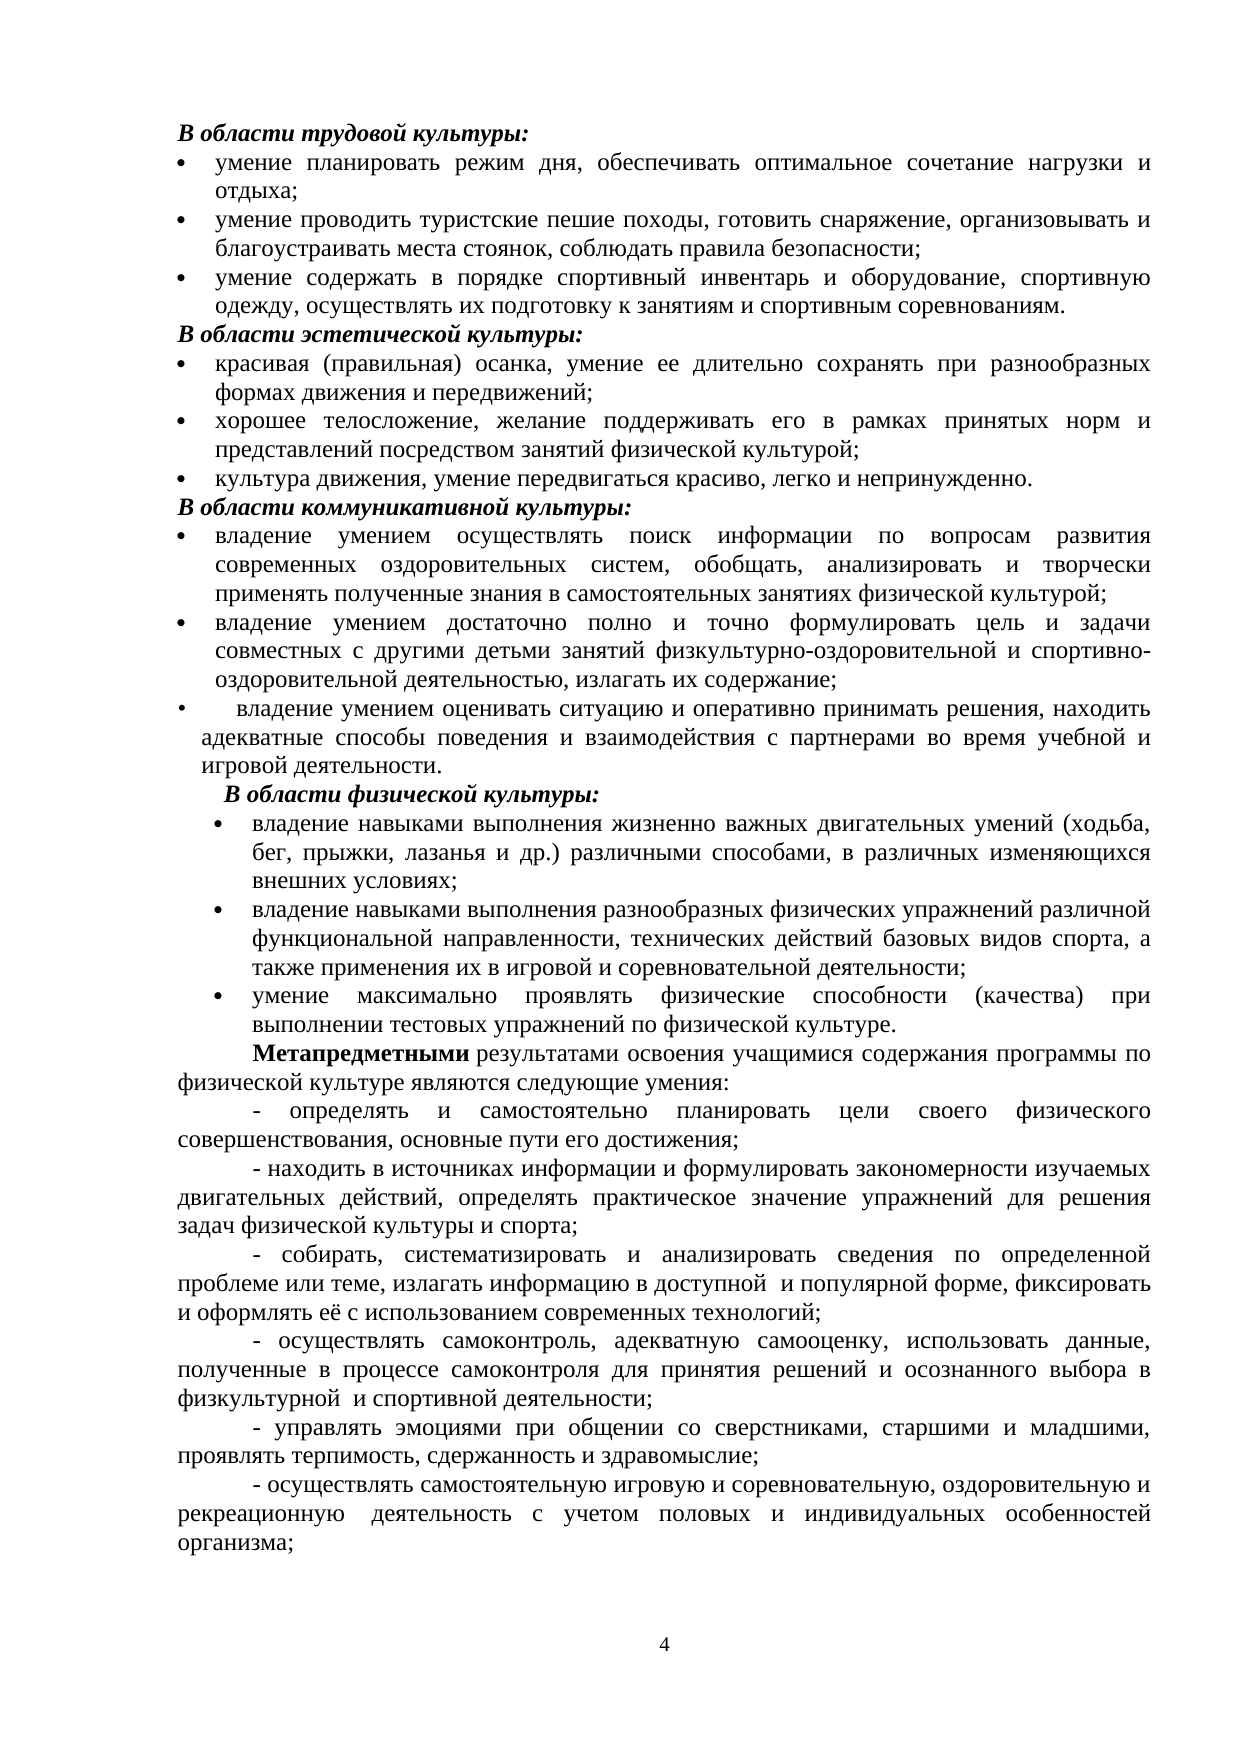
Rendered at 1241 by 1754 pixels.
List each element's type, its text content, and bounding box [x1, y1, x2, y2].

list владение навыками выполнения жизненно важных двигательных умений (ходьба, бег, прыжки, лазанья и др.) различными способами, в различных изменяющихся внешних условиях; [214, 808, 1152, 894]
text В области трудовой культуры: [177, 118, 1152, 147]
list владение умением достаточно полно и точно формулировать цель и задачи совместных с другими детьми занятий физкультурно-оздоровительной и спортивно-оздоровительной деятельностью, излагать их содержание; [177, 607, 1152, 693]
list владение навыками выполнения разнообразных физических упражнений различной функциональной направленности, технических действий базовых видов спорта, а также применения их в игровой и соревновательной деятельности; [214, 894, 1152, 981]
text В области физической культуры: [224, 779, 1152, 808]
text - осуществлять самоконтроль, адекватную самооценку, использовать данные, полученные в процессе самоконтроля для принятия решений и осознанного выбора в физкультурной и спортивной деятельности; [177, 1326, 1152, 1412]
list умение проводить туристские пешие походы, готовить снаряжение, организовывать и благоустраивать места стоянок, соблюдать правила безопасности; [177, 204, 1152, 262]
text - собирать, систематизировать и анализировать сведения по определенной проблеме или теме, излагать информацию в доступной и популярной форме, фиксировать и оформлять её с использованием современных технологий; [177, 1239, 1152, 1326]
list владение умением осуществлять поиск информации по вопросам развития современных оздоровительных систем, обобщать, анализировать и творчески применять полученные знания в самостоятельных занятиях физической культурой; [177, 521, 1152, 607]
text В области коммуникативной культуры: [177, 492, 1152, 521]
list культура движения, умение передвигаться красиво, легко и непринужденно. [177, 463, 1152, 492]
text Метапредметными результатами освоения учащимися содержания программы по физической культуре являются следующие умения: [177, 1038, 1152, 1096]
list умение максимально проявлять физические способности (качества) при выполнении тестовых упражнений по физической культуре. [214, 981, 1152, 1038]
list умение планировать режим дня, обеспечивать оптимальное сочетание нагрузки и отдыха; [177, 147, 1152, 204]
text - управлять эмоциями при общении со сверстниками, старшими и младшими, проявлять терпимость, сдержанность и здравомыслие; [177, 1412, 1152, 1469]
list хорошее телосложение, желание поддерживать его в рамках принятых норм и представлений посредством занятий физической культурой; [177, 406, 1152, 463]
text • владение умением оценивать ситуацию и оперативно принимать решения, находить адекватные способы поведения и взаимодействия с партнерами во время учебной и игровой деятельности. [177, 693, 1152, 779]
text В области эстетической культуры: [177, 319, 1152, 348]
list красивая (правильная) осанка, умение ее длительно сохранять при разнообразных формах движения и передвижений; [177, 348, 1152, 406]
text - определять и самостоятельно планировать цели своего физического совершенствования, основные пути его достижения; [177, 1096, 1152, 1153]
text - осуществлять самостоятельную игровую и соревновательную, оздоровительную и рекреационную деятельность с учетом половых и индивидуальных особенностей организма; [177, 1469, 1152, 1556]
list умение содержать в порядке спортивный инвентарь и оборудование, спортивную одежду, осуществлять их подготовку к занятиям и спортивным соревнованиям. [177, 262, 1152, 319]
text - находить в источниках информации и формулировать закономерности изучаемых двигательных действий, определять практическое значение упражнений для решения задач физической культуры и спорта; [177, 1153, 1152, 1239]
